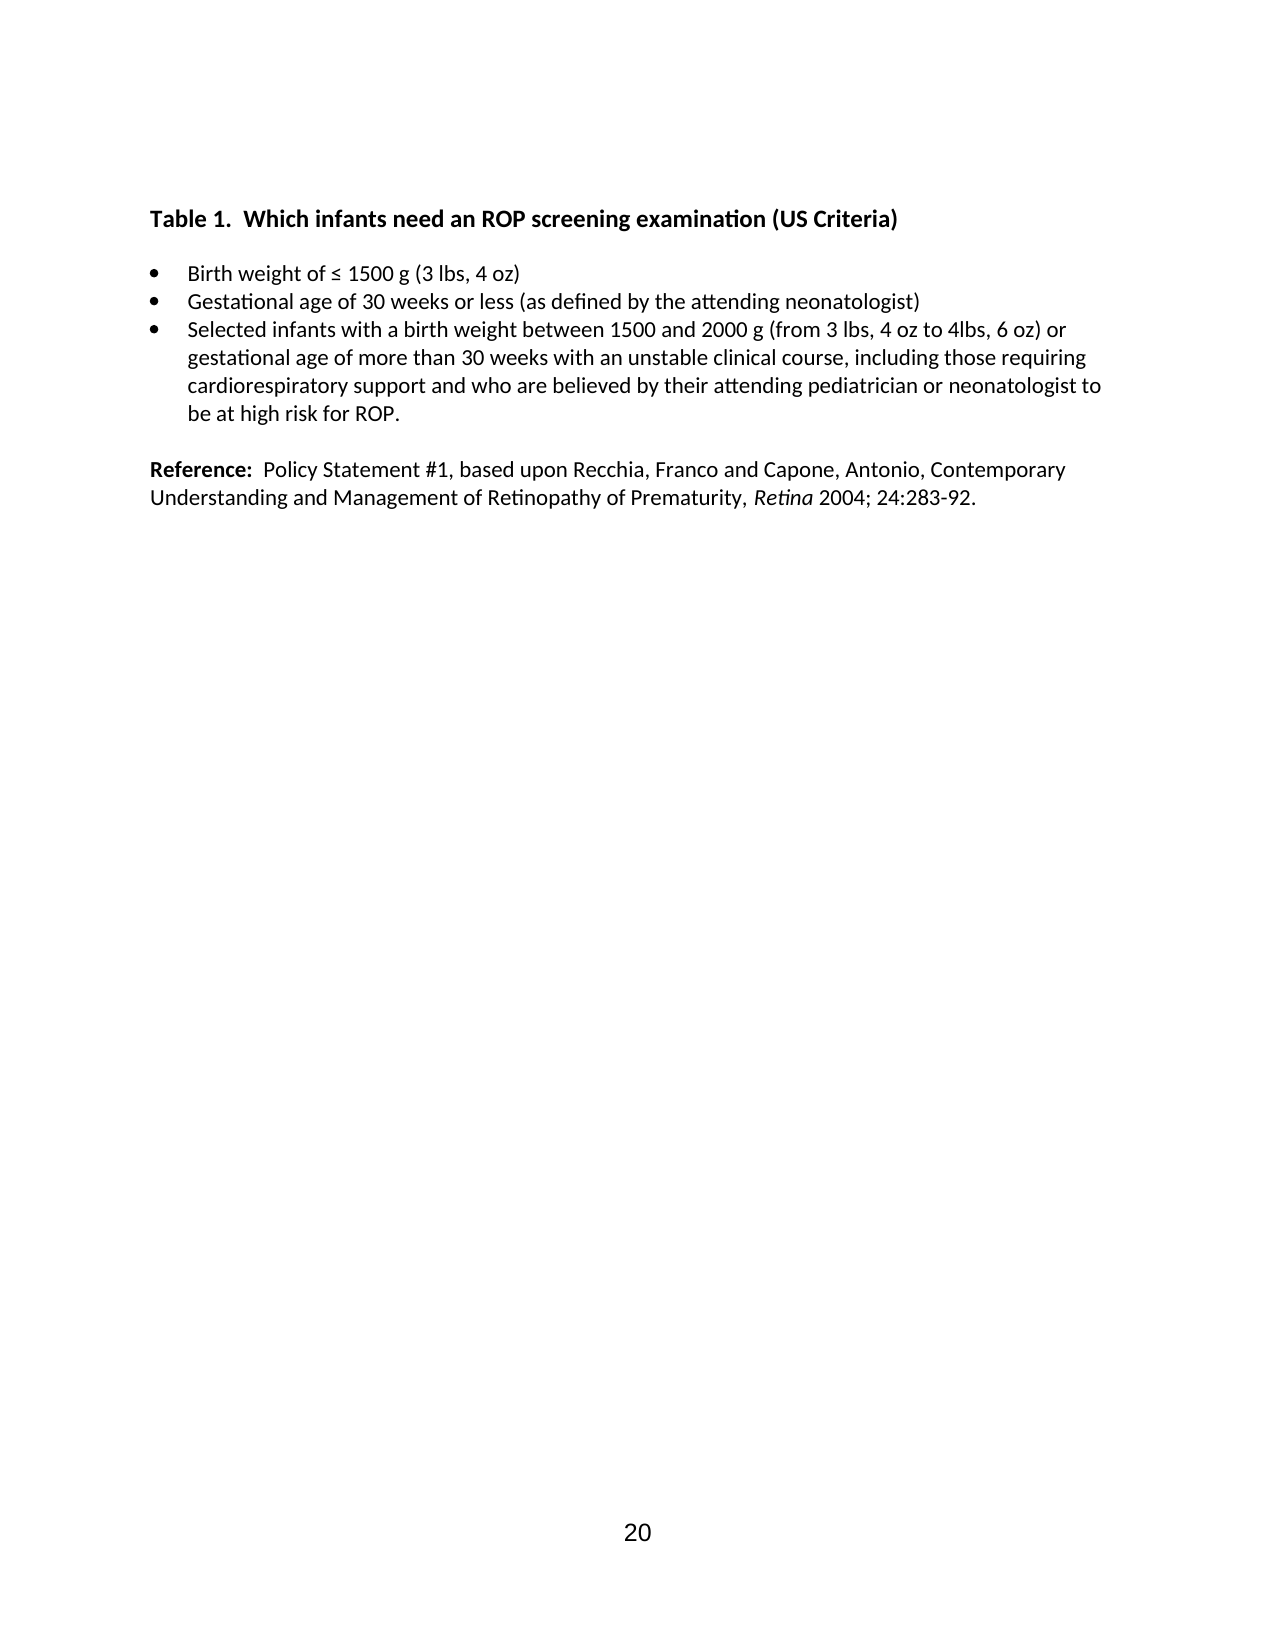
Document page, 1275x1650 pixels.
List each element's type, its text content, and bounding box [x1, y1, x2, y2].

text Table 1. Which infants need an ROP screening examination (US Criteria) [150, 203, 1125, 233]
list Selected infants with a birth weight between 1500 and 2000 g (from 3 lbs, 4 oz to 4lbs, 6 oz) or gestational age of more than 30 weeks with an unstable clinical course, including those requiring cardiorespiratory support and who are believed by their attending pediatrician or neonatologist to be at high risk for ROP. [150, 315, 1125, 427]
text Reference: Policy Statement #1, based upon Recchia, Franco and Capone, Antonio, Contemporary Understanding and Management of Retinopathy of Prematurity, Retina 2004; 24:283-92. [150, 455, 1125, 511]
list Birth weight of ≤ 1500 g (3 lbs, 4 oz) [150, 259, 1125, 287]
list Gestational age of 30 weeks or less (as defined by the attending neonatologist) [150, 287, 1125, 315]
